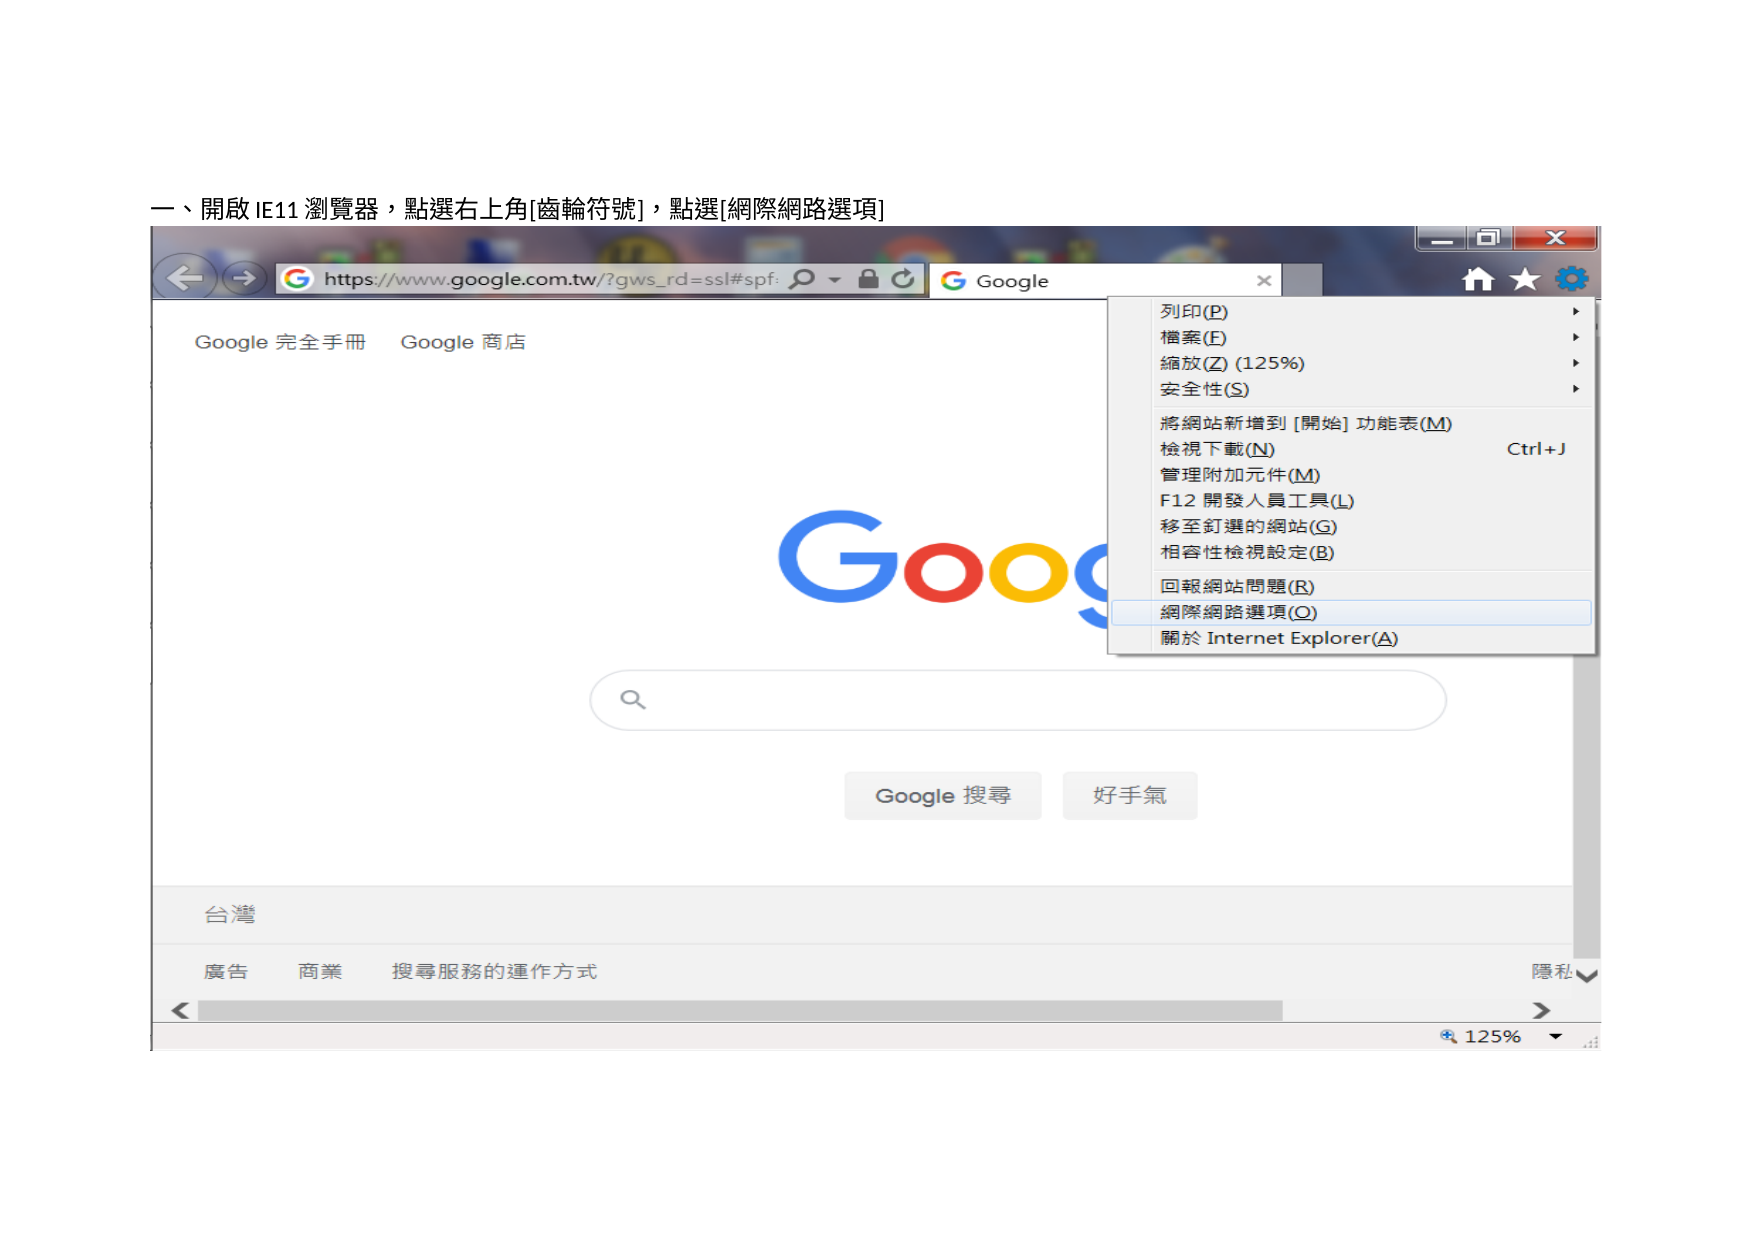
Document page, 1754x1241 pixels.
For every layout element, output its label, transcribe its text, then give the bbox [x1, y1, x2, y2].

text 一、開啟IE11瀏覽器，點選右上角[齒輪符號]，點選[網際網路選項] [150, 189, 1604, 226]
picture [150, 226, 1602, 1051]
